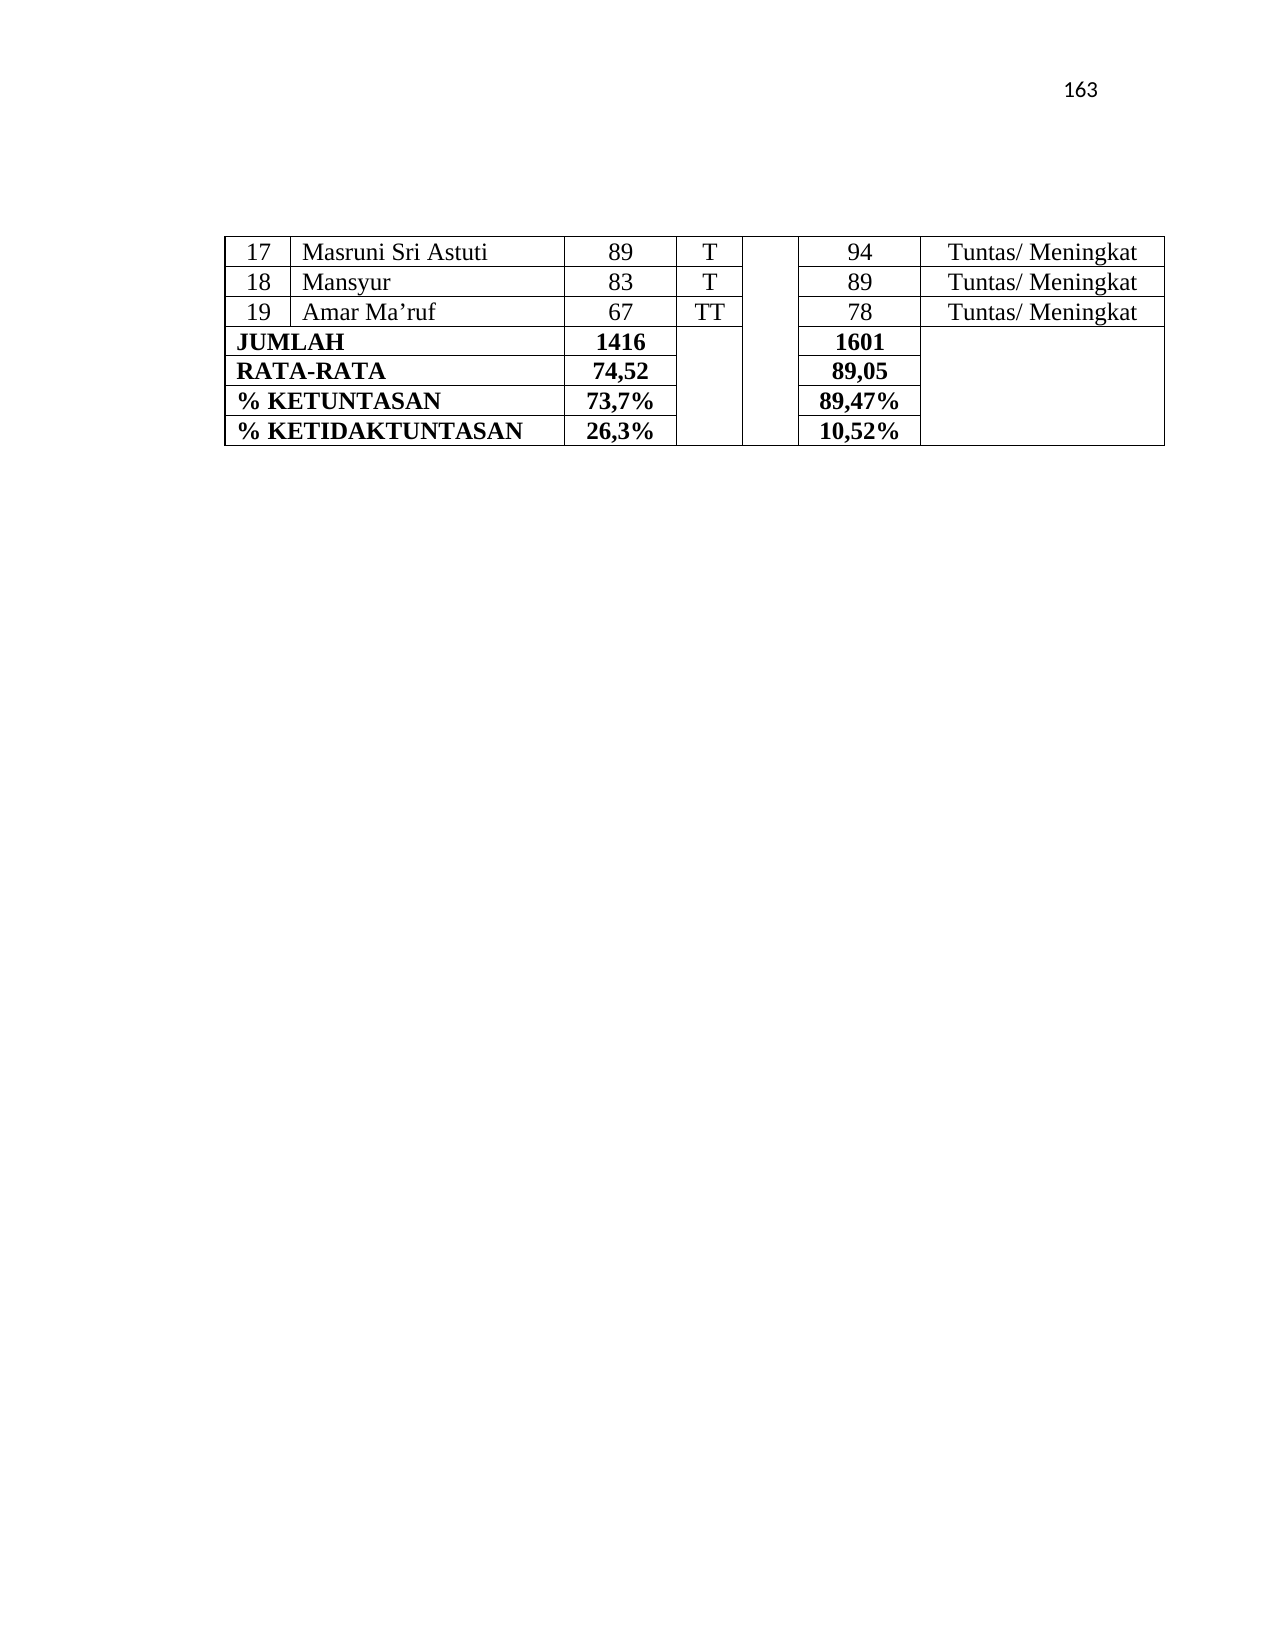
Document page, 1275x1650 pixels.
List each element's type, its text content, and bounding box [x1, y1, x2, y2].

table_cell 83 [565, 267, 676, 296]
table_cell Masruni Sri Astuti [291, 237, 564, 266]
table_cell T [677, 267, 742, 296]
table_cell 1416 [565, 327, 676, 355]
table_cell 73,7% [565, 386, 676, 415]
table_cell % KETIDAKTUNTASAN [226, 416, 564, 445]
table_cell [677, 327, 742, 445]
table_cell % KETUNTASAN [226, 386, 564, 415]
table_cell 10,52% [799, 416, 920, 445]
table_cell Mansyur [291, 267, 564, 296]
table_cell 67 [565, 297, 676, 326]
table_cell 1601 [799, 327, 920, 355]
table_cell 89,47% [799, 386, 920, 415]
table_cell 17 [226, 237, 290, 266]
table_cell 74,52 [565, 356, 676, 385]
table_cell Tuntas/ Meningkat [921, 297, 1164, 326]
table_cell Tuntas/ Meningkat [921, 267, 1164, 296]
table_cell Amar Ma’ruf [291, 297, 564, 326]
table_cell 89,05 [799, 356, 920, 385]
table_cell 89 [565, 237, 676, 266]
table_cell [921, 327, 1164, 445]
table_cell TT [677, 297, 742, 326]
table_cell Tuntas/ Meningkat [921, 237, 1164, 266]
table_cell 26,3% [565, 416, 676, 445]
table_cell RATA-RATA [226, 356, 564, 385]
table_cell 94 [799, 237, 920, 266]
table_cell 78 [799, 297, 920, 326]
table_cell 19 [226, 297, 290, 326]
table_cell JUMLAH [226, 327, 564, 355]
table_cell 18 [226, 267, 290, 296]
table_cell 89 [799, 267, 920, 296]
table_cell T [677, 237, 742, 266]
